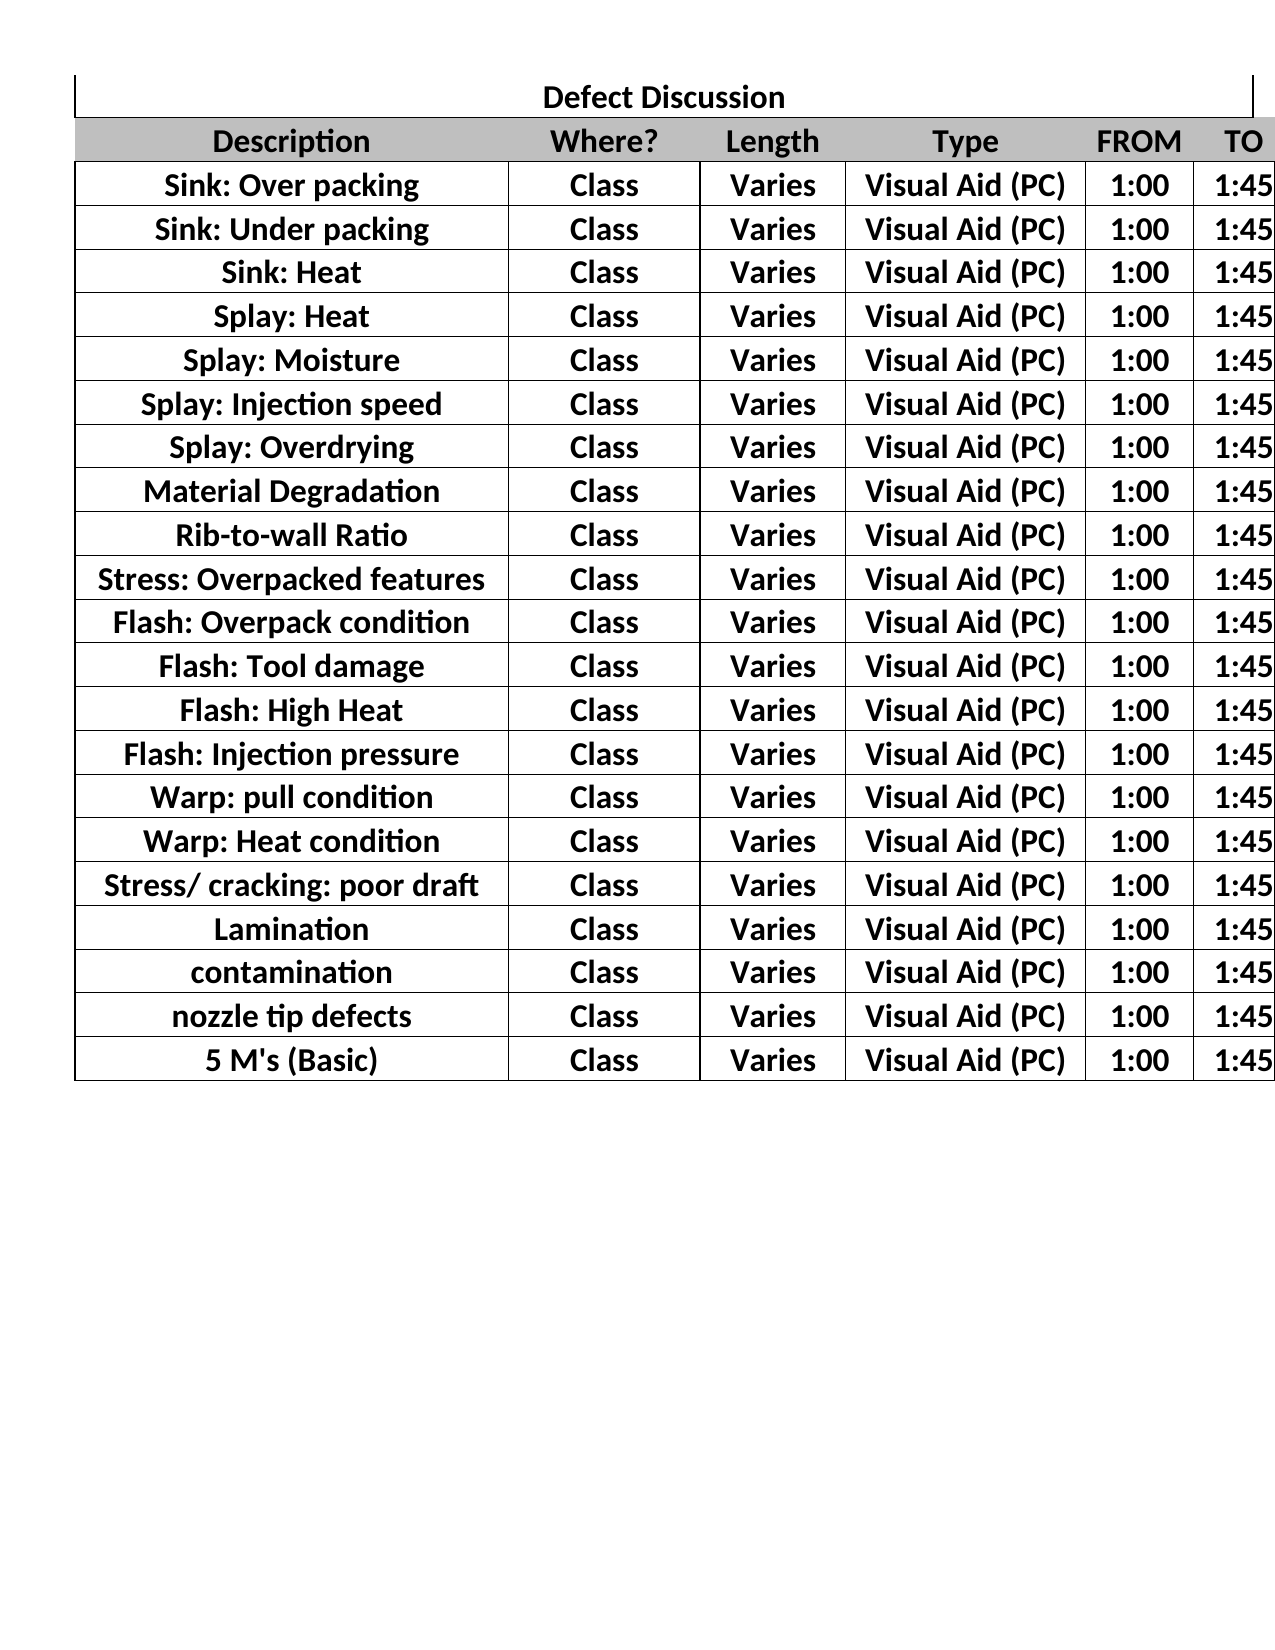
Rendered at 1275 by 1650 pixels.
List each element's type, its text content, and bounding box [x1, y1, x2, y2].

table_cell Class [509, 862, 699, 905]
table_cell Class [509, 337, 699, 380]
table_cell Visual Aid (PC) [846, 250, 1085, 292]
table_cell Rib-to-wall Ratio [76, 512, 508, 555]
table_cell Varies [701, 818, 845, 861]
table_cell Varies [701, 906, 845, 948]
table_cell 1:45 [1194, 206, 1274, 248]
table_cell 1:45 [1194, 381, 1274, 423]
table_cell 1:45 [1194, 731, 1274, 773]
table_cell Where? [508, 118, 700, 161]
table_cell 1:45 [1194, 993, 1274, 1036]
table_cell 1:45 [1194, 775, 1274, 817]
table_cell TO [1194, 117, 1275, 161]
table_cell 1:45 [1194, 337, 1274, 380]
table_cell Splay: Moisture [76, 337, 508, 380]
table_cell Varies [701, 206, 845, 248]
table_cell Splay: Overdrying [76, 425, 508, 467]
table_cell 1:00 [1086, 950, 1193, 992]
table_cell Visual Aid (PC) [846, 818, 1085, 861]
table_cell nozzle tip defects [76, 993, 508, 1036]
table_cell Splay: Heat [76, 293, 508, 336]
table_cell 1:45 [1194, 468, 1274, 511]
table_cell Sink: Over packing [76, 162, 508, 205]
table_cell 1:00 [1086, 643, 1193, 686]
table_cell 1:45 [1194, 600, 1274, 642]
table_cell Class [509, 1037, 699, 1080]
table_cell Varies [701, 950, 845, 992]
table_cell Class [509, 950, 699, 992]
table_cell Class [509, 381, 699, 423]
table_cell 1:00 [1086, 906, 1193, 948]
table_cell 1:00 [1086, 293, 1193, 336]
table_cell Varies [701, 293, 845, 336]
table_cell Class [509, 731, 699, 773]
table_cell Varies [701, 775, 845, 817]
table_cell Stress/ cracking: poor draft [76, 862, 508, 905]
table_cell Visual Aid (PC) [846, 687, 1085, 730]
table_cell 1:45 [1194, 162, 1274, 205]
table_cell Visual Aid (PC) [846, 425, 1085, 467]
table_cell 1:45 [1194, 293, 1274, 336]
table_cell Class [509, 206, 699, 248]
table_cell 1:00 [1086, 381, 1193, 423]
table_cell 1:00 [1086, 206, 1193, 248]
table_cell Visual Aid (PC) [846, 862, 1085, 905]
table_cell Class [509, 512, 699, 555]
table_cell 1:45 [1194, 512, 1274, 555]
table_cell Visual Aid (PC) [846, 775, 1085, 817]
table_cell Varies [701, 600, 845, 642]
table_cell Class [509, 818, 699, 861]
table_cell Class [509, 906, 699, 948]
table_cell Visual Aid (PC) [846, 556, 1085, 598]
table_cell 1:45 [1194, 643, 1274, 686]
table_cell Class [509, 556, 699, 598]
table_cell Visual Aid (PC) [846, 906, 1085, 948]
table_cell Flash: Overpack condition [76, 600, 508, 642]
table_cell Class [509, 643, 699, 686]
table_cell 1:45 [1194, 687, 1274, 730]
table_cell 1:45 [1194, 906, 1274, 948]
table_cell Class [509, 468, 699, 511]
table_cell FROM [1085, 118, 1194, 161]
table_cell Varies [701, 731, 845, 773]
table_cell Warp: Heat condition [76, 818, 508, 861]
table_cell Visual Aid (PC) [846, 993, 1085, 1036]
table_cell Varies [701, 425, 845, 467]
table_cell 1:00 [1086, 425, 1193, 467]
table_cell Varies [701, 250, 845, 292]
table_cell 1:45 [1194, 425, 1274, 467]
table_cell Sink: Heat [76, 250, 508, 292]
table_cell Stress: Overpacked features [76, 556, 508, 598]
table_cell Visual Aid (PC) [846, 206, 1085, 248]
table_cell 1:00 [1086, 1037, 1193, 1080]
table_cell Visual Aid (PC) [846, 293, 1085, 336]
table_cell 1:00 [1086, 687, 1193, 730]
table_cell 1:00 [1086, 731, 1193, 773]
table_cell Flash: Injection pressure [76, 731, 508, 773]
table_cell Varies [701, 468, 845, 511]
table_cell Visual Aid (PC) [846, 337, 1085, 380]
table_cell Visual Aid (PC) [846, 512, 1085, 555]
table_cell Class [509, 425, 699, 467]
table_cell 1:00 [1086, 818, 1193, 861]
table_cell Varies [701, 512, 845, 555]
table_cell contamination [76, 950, 508, 992]
table_cell 1:45 [1194, 818, 1274, 861]
table_cell 1:45 [1194, 950, 1274, 992]
table_cell Visual Aid (PC) [846, 162, 1085, 205]
table_cell Flash: Tool damage [76, 643, 508, 686]
table_cell Visual Aid (PC) [846, 731, 1085, 773]
table_cell Material Degradation [76, 468, 508, 511]
table_cell Visual Aid (PC) [846, 643, 1085, 686]
table_cell Flash: High Heat [76, 687, 508, 730]
table_cell 1:00 [1086, 337, 1193, 380]
table_cell Length [700, 118, 846, 161]
table_cell Type [846, 118, 1085, 161]
table_cell Varies [701, 687, 845, 730]
table_cell Visual Aid (PC) [846, 950, 1085, 992]
table_cell Class [509, 162, 699, 205]
table_cell Class [509, 687, 699, 730]
table_cell Class [509, 250, 699, 292]
table_cell Class [509, 775, 699, 817]
table_cell Varies [701, 643, 845, 686]
table_cell Varies [701, 337, 845, 380]
table_cell Warp: pull condition [76, 775, 508, 817]
table_cell 1:00 [1086, 600, 1193, 642]
table_cell Visual Aid (PC) [846, 600, 1085, 642]
table_cell 1:00 [1086, 775, 1193, 817]
table_cell 1:00 [1086, 250, 1193, 292]
table_cell Visual Aid (PC) [846, 1037, 1085, 1080]
table_cell Varies [701, 556, 845, 598]
table_cell Lamination [76, 906, 508, 948]
table_cell 1:45 [1194, 1037, 1274, 1080]
table_cell Visual Aid (PC) [846, 381, 1085, 423]
table_cell 1:45 [1194, 862, 1274, 905]
table_cell Varies [701, 862, 845, 905]
table_header Defect Discussion [76, 75, 1252, 117]
table_cell Visual Aid (PC) [846, 468, 1085, 511]
table_cell 1:45 [1194, 250, 1274, 292]
table_cell Splay: Injection speed [76, 381, 508, 423]
table_cell 1:00 [1086, 862, 1193, 905]
table_cell 1:00 [1086, 512, 1193, 555]
table_cell Class [509, 993, 699, 1036]
table_cell Class [509, 600, 699, 642]
table_cell Varies [701, 1037, 845, 1080]
table_cell Varies [701, 381, 845, 423]
table_cell Sink: Under packing [76, 206, 508, 248]
table_cell 1:00 [1086, 162, 1193, 205]
table_cell 1:45 [1194, 556, 1274, 598]
table_cell 1:00 [1086, 993, 1193, 1036]
table_cell 1:00 [1086, 556, 1193, 598]
table_cell Class [509, 293, 699, 336]
table_cell 1:00 [1086, 468, 1193, 511]
table_cell Varies [701, 162, 845, 205]
table_cell 5 M's (Basic) [76, 1037, 508, 1080]
table_cell Varies [701, 993, 845, 1036]
table_cell Description [75, 118, 508, 161]
